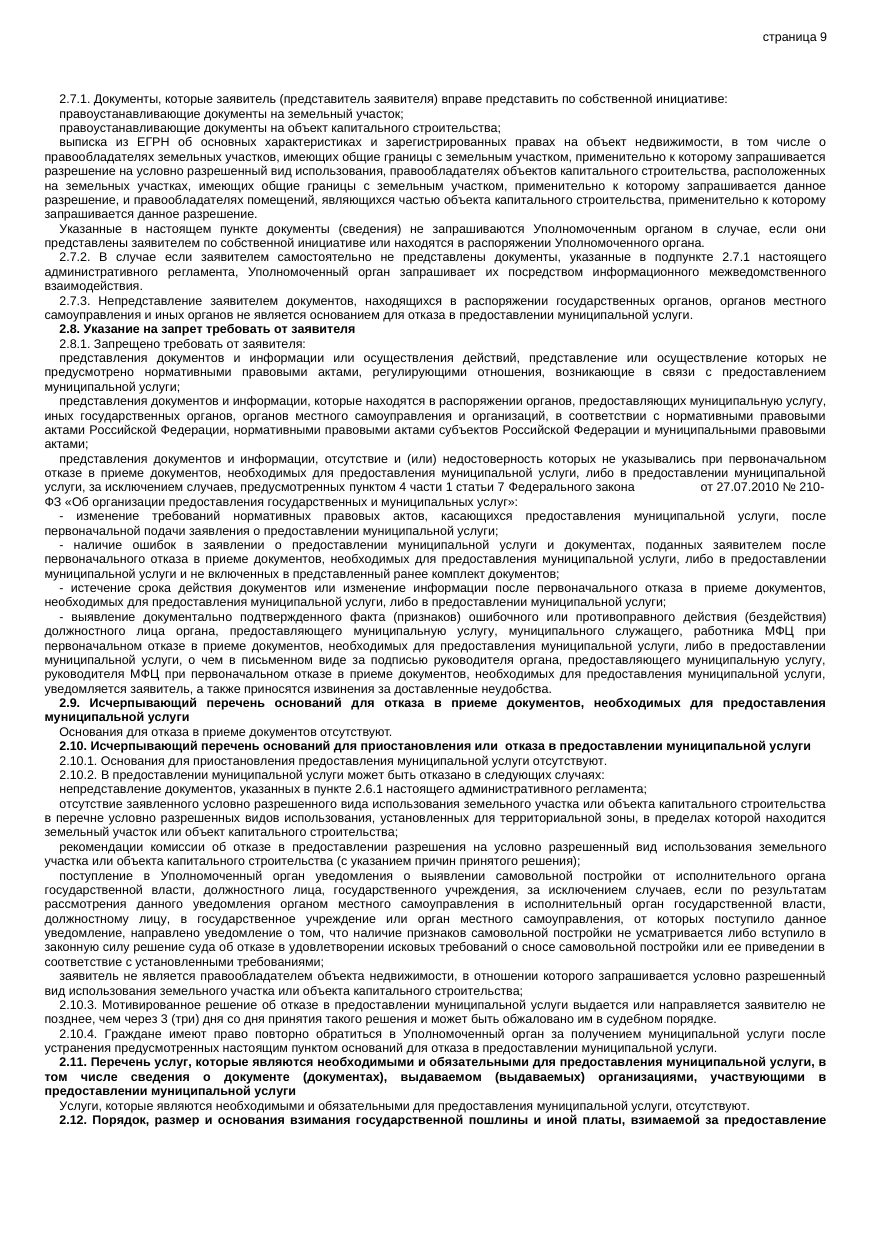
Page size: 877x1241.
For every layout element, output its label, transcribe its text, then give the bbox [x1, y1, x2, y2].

text - истечение срока действия документов или изменение информации после первоначального отказа в приеме документов, необходимых для предоставления муниципальной услуги, либо в предоставлении муниципальной услуги; [44, 581, 827, 609]
text 2.10.3. Мотивированное решение об отказе в предоставлении муниципальной услуги выдается или направляется заявителю не позднее, чем через 3 (три) дня со дня принятия такого решения и может быть обжаловано им в судебном порядке. [44, 997, 827, 1026]
text выписка из ЕГРН об основных характеристиках и зарегистрированных правах на объект недвижимости, в том числе о правообладателях земельных участков, имеющих общие границы с земельным участком, применительно к которому запрашивается разрешение на условно разрешенный вид использования, правообладателях объектов капитального строительства, расположенных на земельных участках, имеющих общие границы с земельным участком, применительно к которому запрашивается данное разрешение, и правообладателях помещений, являющихся частью объекта капитального строительства, применительно к которому запрашивается данное разрешение. [44, 135, 827, 221]
text 2.7.2. В случае если заявителем самостоятельно не представлены документы, указанные в подпункте 2.7.1 настоящего административного регламента, Уполномоченный орган запрашивает их посредством информационного межведомственного взаимодействия. [44, 250, 827, 293]
text Указанные в настоящем пункте документы (сведения) не запрашиваются Уполномоченным органом в случае, если они представлены заявителем по собственной инициативе или находятся в распоряжении Уполномоченного органа. [44, 221, 827, 250]
text 2.10. Исчерпывающий перечень оснований для приостановления или отказа в предоставлении муниципальной услуги [44, 739, 827, 753]
text заявитель не является правообладателем объекта недвижимости, в отношении которого запрашивается условно разрешенный вид использования земельного участка или объекта капитального строительства; [44, 969, 827, 997]
text поступление в Уполномоченный орган уведомления о выявлении самовольной постройки от исполнительного органа государственной власти, должностного лица, государственного учреждения, за исключением случаев, если по результатам рассмотрения данного уведомления органом местного самоуправления в исполнительный орган государственной власти, должностному лицу, в государственное учреждение или орган местного самоуправления, от которых поступило данное уведомление, направлено уведомление о том, что наличие признаков самовольной постройки не усматривается либо вступило в законную силу решение суда об отказе в удовлетворении исковых требований о сносе самовольной постройки или ее приведении в соответствие с установленными требованиями; [44, 868, 827, 969]
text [44, 1112, 827, 1127]
text представления документов и информации или осуществления действий, представление или осуществление которых не предусмотрено нормативными правовыми актами, регулирующими отношения, возникающие в связи с предоставлением муниципальной услуги; [44, 351, 827, 394]
text представления документов и информации, отсутствие и (или) недостоверность которых не указывались при первоначальном отказе в приеме документов, необходимых для предоставления муниципальной услуги, либо в предоставлении муниципальной услуги, за исключением случаев, предусмотренных пунктом 4 части 1 статьи 7 Федерального закона от 27.07.2010 № 210-ФЗ «Об организации предоставления государственных и муниципальных услуг»: [44, 451, 827, 509]
text рекомендации комиссии об отказе в предоставлении разрешения на условно разрешенный вид использования земельного участка или объекта капитального строительства (с указанием причин принятого решения); [44, 839, 827, 868]
text 2.8. Указание на запрет требовать от заявителя [44, 322, 827, 336]
text 2.11. Перечень услуг, которые являются необходимыми и обязательными для предоставления муниципальной услуги, в том числе сведения о документе (документах), выдаваемом (выдаваемых) организациями, участвующими в предоставлении муниципальной услуги [44, 1055, 827, 1098]
text отсутствие заявленного условно разрешенного вида использования земельного участка или объекта капитального строительства в перечне условно разрешенных видов использования, установленных для территориальной зоны, в пределах которой находится земельный участок или объект капитального строительства; [44, 796, 827, 839]
text 2.7.3. Непредставление заявителем документов, находящихся в распоряжении государственных органов, органов местного самоуправления и иных органов не является основанием для отказа в предоставлении муниципальной услуги. [44, 293, 827, 322]
text 2.10.4. Граждане имеют право повторно обратиться в Уполномоченный орган за получением муниципальной услуги после устранения предусмотренных настоящим пунктом оснований для отказа в предоставлении муниципальной услуги. [44, 1026, 827, 1055]
text Услуги, которые являются необходимыми и обязательными для предоставления муниципальной услуги, отсутствуют. [44, 1098, 827, 1112]
text Основания для отказа в приеме документов отсутствуют. [44, 724, 827, 739]
text - изменение требований нормативных правовых актов, касающихся предоставления муниципальной услуги, после первоначальной подачи заявления о предоставлении муниципальной услуги; [44, 509, 827, 537]
text правоустанавливающие документы на объект капитального строительства; [44, 121, 827, 135]
text 2.10.2. В предоставлении муниципальной услуги может быть отказано в следующих случаях: [44, 767, 827, 782]
text 2.8.1. Запрещено требовать от заявителя: [44, 336, 827, 351]
text 2.7.1. Документы, которые заявитель (представитель заявителя) вправе представить по собственной инициативе: [44, 92, 827, 106]
text 2.10.1. Основания для приостановления предоставления муниципальной услуги отсутствуют. [44, 753, 827, 767]
text - выявление документально подтвержденного факта (признаков) ошибочного или противоправного действия (бездействия) должностного лица органа, предоставляющего муниципальную услугу, муниципального служащего, работника МФЦ при первоначальном отказе в приеме документов, необходимых для предоставления муниципальной услуги, либо в предоставлении муниципальной услуги, о чем в письменном виде за подписью руководителя органа, предоставляющего муниципальную услугу, руководителя МФЦ при первоначальном отказе в приеме документов, необходимых для предоставления муниципальной услуги, уведомляется заявитель, а также приносятся извинения за доставленные неудобства. [44, 609, 827, 696]
text - наличие ошибок в заявлении о предоставлении муниципальной услуги и документах, поданных заявителем после первоначального отказа в приеме документов, необходимых для предоставления муниципальной услуги, либо в предоставлении муниципальной услуги и не включенных в представленный ранее комплект документов; [44, 537, 827, 581]
text представления документов и информации, которые находятся в распоряжении органов, предоставляющих муниципальную услугу, иных государственных органов, органов местного самоуправления и организаций, в соответствии с нормативными правовыми актами Российской Федерации, нормативными правовыми актами субъектов Российской Федерации и муниципальными правовыми актами; [44, 394, 827, 451]
text 2.9. Исчерпывающий перечень оснований для отказа в приеме документов, необходимых для предоставления муниципальной услуги [44, 696, 827, 724]
text непредставление документов, указанных в пункте 2.6.1 настоящего административного регламента; [44, 782, 827, 796]
text правоустанавливающие документы на земельный участок; [44, 106, 827, 121]
